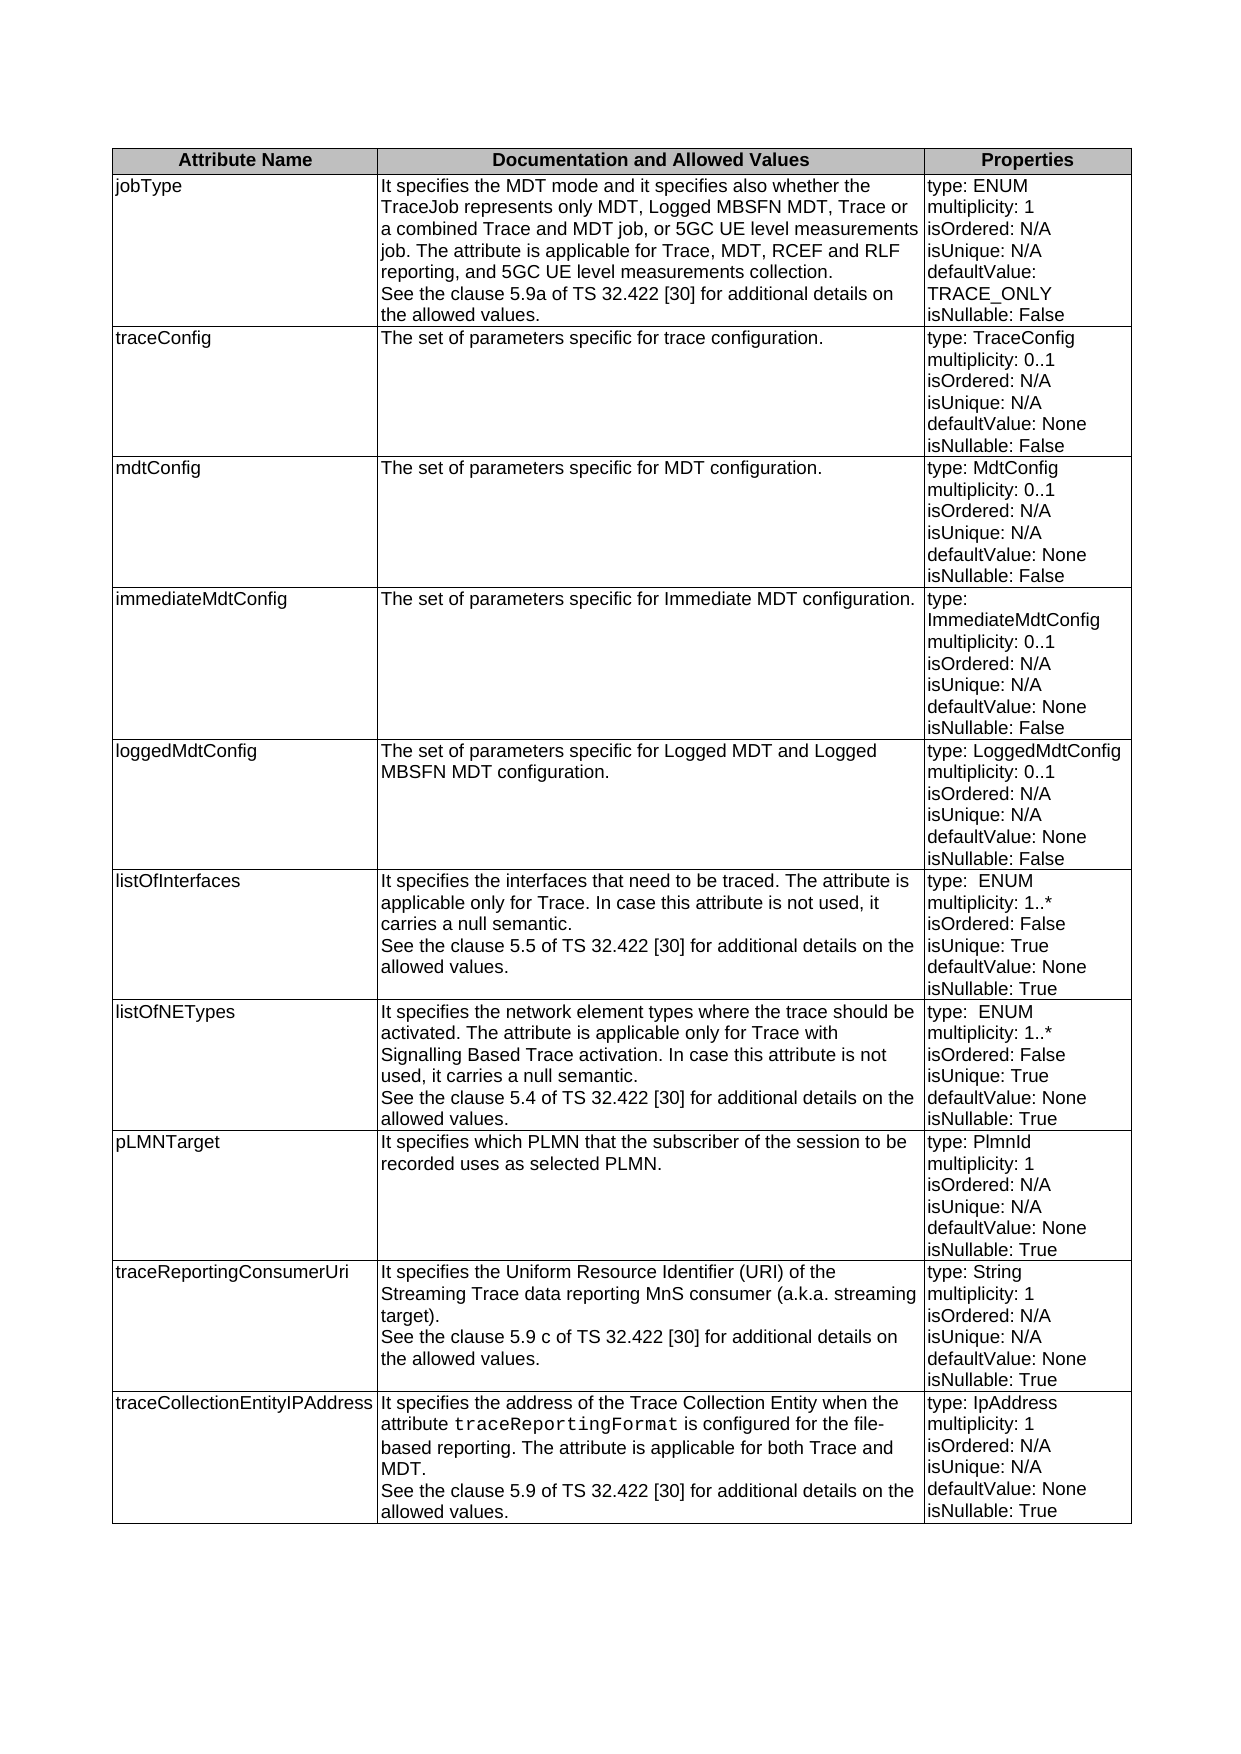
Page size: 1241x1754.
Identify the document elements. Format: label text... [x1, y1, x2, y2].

table_cell traceCollectionEntityIPAddress [113, 1392, 377, 1523]
table_cell listOfNETypes [113, 1000, 377, 1130]
table_cell type: ENUM multiplicity: 1..* isOrdered: False isUnique: True defaultValue: None isNullable: True [925, 1000, 1131, 1130]
table_cell jobType [113, 175, 377, 326]
table_cell traceReportingConsumerUri [113, 1261, 377, 1391]
table_cell listOfInterfaces [113, 870, 377, 999]
table_cell type: PlmnId multiplicity: 1 isOrdered: N/A isUnique: N/A defaultValue: None isNullable: True [925, 1131, 1131, 1260]
table_cell The set of parameters specific for trace configuration. [378, 327, 924, 456]
table_cell It specifies the network element types where the trace should be activated. The attribute is applicable only for Trace with Signalling Based Trace activation. In case this attribute is not used, it carries a null semantic. See the clause 5.4 of TS 32.422 [30] for additional details on the allowed values. [378, 1000, 924, 1130]
table_cell type: MdtConfig multiplicity: 0..1 isOrdered: N/A isUnique: N/A defaultValue: None isNullable: False [925, 457, 1131, 587]
table_cell type: IpAddress multiplicity: 1 isOrdered: N/A isUnique: N/A defaultValue: None isNullable: True [925, 1392, 1131, 1523]
table_cell type: TraceConfig multiplicity: 0..1 isOrdered: N/A isUnique: N/A defaultValue: None isNullable: False [925, 327, 1131, 456]
table_cell type: LoggedMdtConfig multiplicity: 0..1 isOrdered: N/A isUnique: N/A defaultValue: None isNullable: False [925, 740, 1131, 869]
table_cell type: ImmediateMdtConfig multiplicity: 0..1 isOrdered: N/A isUnique: N/A defaultValue: None isNullable: False [925, 588, 1131, 738]
table_cell loggedMdtConfig [113, 740, 377, 869]
table_cell The set of parameters specific for MDT configuration. [378, 457, 924, 587]
table_cell type: ENUM multiplicity: 1 isOrdered: N/A isUnique: N/A defaultValue: TRACE_ONLY isNullable: False [925, 175, 1131, 326]
table_cell traceConfig [113, 327, 377, 456]
table_header Documentation and Allowed Values [378, 149, 924, 174]
table_cell It specifies which PLMN that the subscriber of the session to be recorded uses as selected PLMN. [378, 1131, 924, 1260]
table_cell It specifies the address of the Trace Collection Entity when the attribute traceReportingFormat is configured for the file-based reporting. The attribute is applicable for both Trace and MDT. See the clause 5.9 of TS 32.422 [30] for additional details on the allowed values. [378, 1392, 924, 1523]
table_header Attribute Name [113, 149, 377, 174]
table_cell The set of parameters specific for Logged MDT and Logged MBSFN MDT configuration. [378, 740, 924, 869]
table_cell pLMNTarget [113, 1131, 377, 1260]
table_cell It specifies the MDT mode and it specifies also whether the TraceJob represents only MDT, Logged MBSFN MDT, Trace or a combined Trace and MDT job, or 5GC UE level measurements job. The attribute is applicable for Trace, MDT, RCEF and RLF reporting, and 5GC UE level measurements collection. See the clause 5.9a of TS 32.422 [30] for additional details on the allowed values. [378, 175, 924, 326]
table_cell The set of parameters specific for Immediate MDT configuration. [378, 588, 924, 738]
table_cell It specifies the Uniform Resource Identifier (URI) of the Streaming Trace data reporting MnS consumer (a.k.a. streaming target). See the clause 5.9 c of TS 32.422 [30] for additional details on the allowed values. [378, 1261, 924, 1391]
table_cell mdtConfig [113, 457, 377, 587]
table_cell type: ENUM multiplicity: 1..* isOrdered: False isUnique: True defaultValue: None isNullable: True [925, 870, 1131, 999]
table_header Properties [925, 149, 1131, 174]
table_cell It specifies the interfaces that need to be traced. The attribute is applicable only for Trace. In case this attribute is not used, it carries a null semantic. See the clause 5.5 of TS 32.422 [30] for additional details on the allowed values. [378, 870, 924, 999]
table_cell immediateMdtConfig [113, 588, 377, 738]
table_cell type: String multiplicity: 1 isOrdered: N/A isUnique: N/A defaultValue: None isNullable: True [925, 1261, 1131, 1391]
